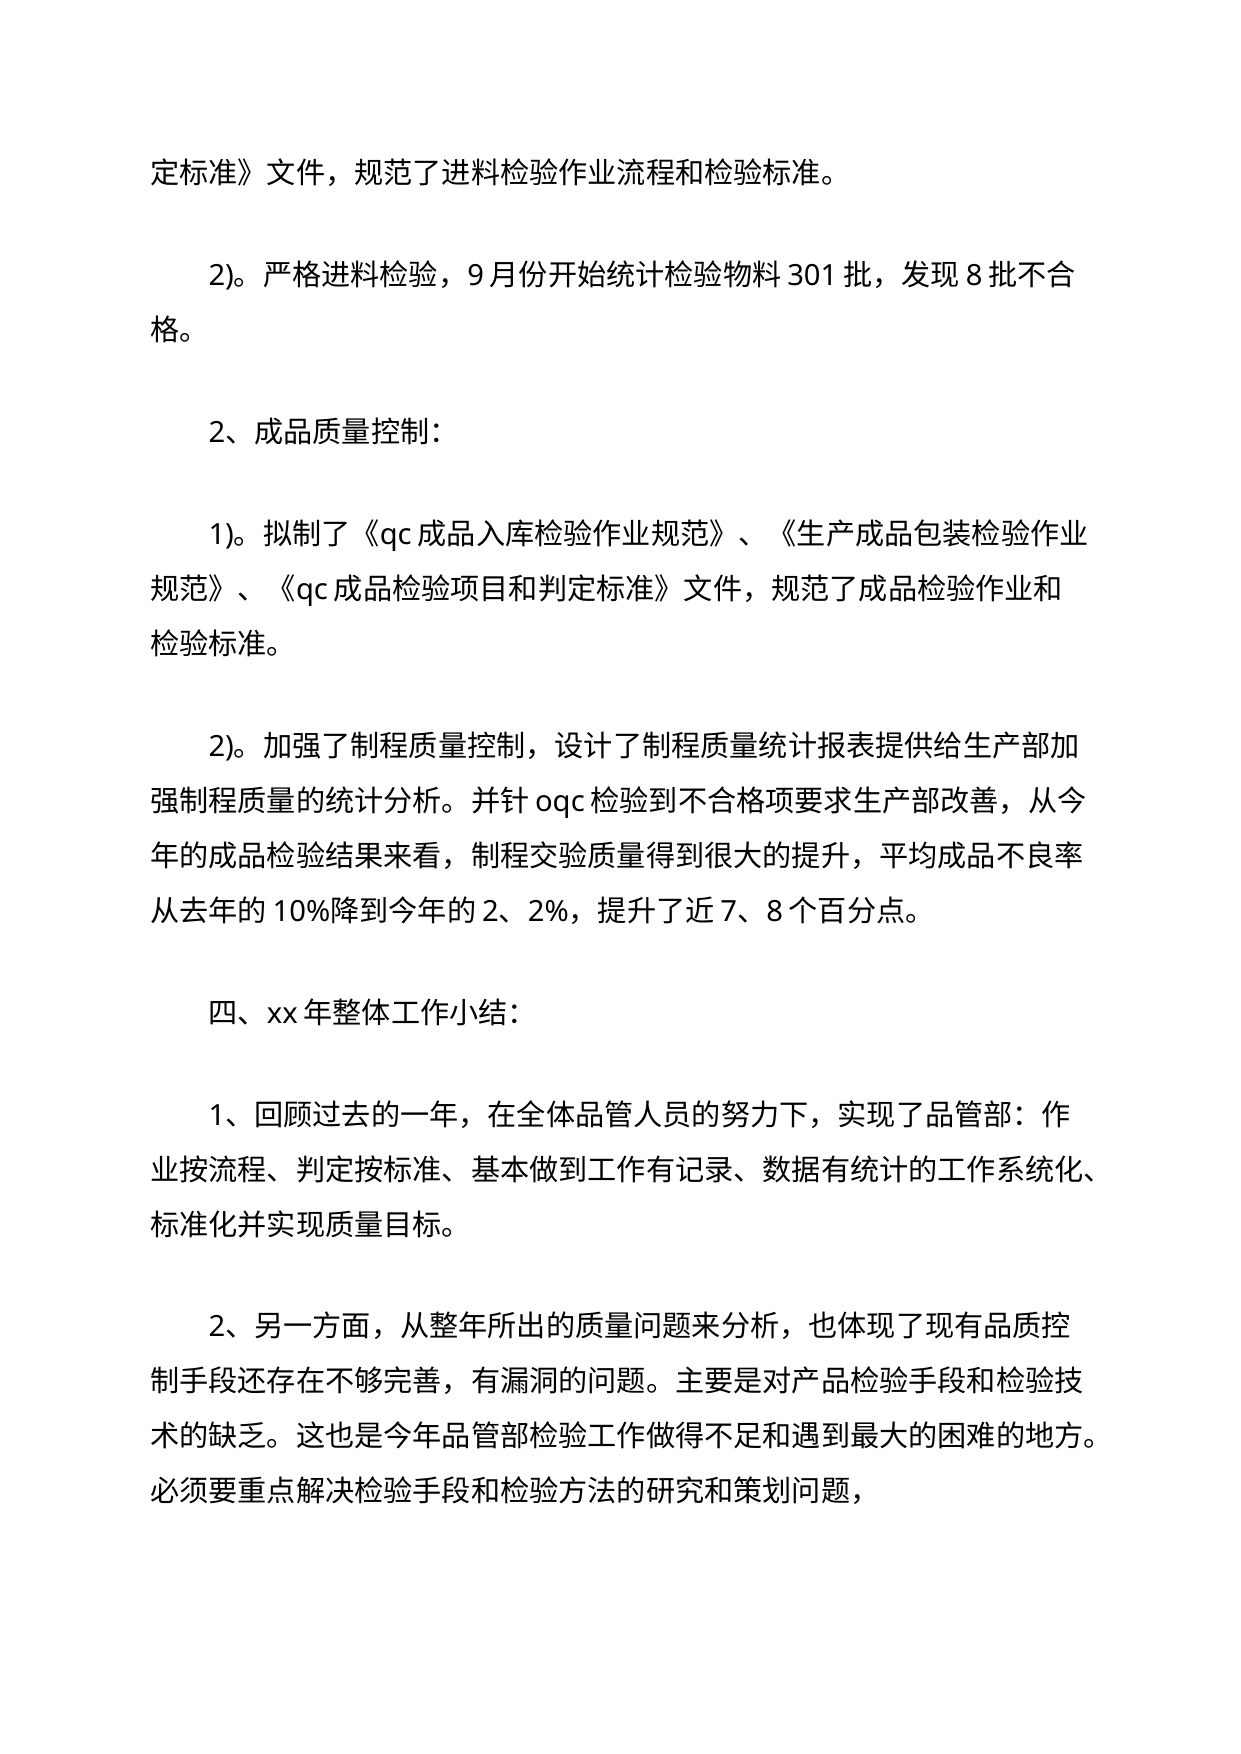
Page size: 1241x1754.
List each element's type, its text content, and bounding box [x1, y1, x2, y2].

text 2)。严格进料检验，9月份开始统计检验物料301批，发现8批不合格。 [150, 252, 1090, 349]
text 2、另一方面，从整年所出的质量问题来分析，也体现了现有品质控制手段还存在不够完善，有漏洞的问题。主要是对产品检验手段和检验技术的缺乏。这也是今年品管部检验工作做得不足和遇到最大的困难的地方。必须要重点解决检验手段和检验方法的研究和策划问题， [150, 1303, 1090, 1510]
text 2)。加强了制程质量控制，设计了制程质量统计报表提供给生产部加强制程质量的统计分析。并针oqc检验到不合格项要求生产部改善，从今年的成品检验结果来看，制程交验质量得到很大的提升，平均成品不良率从去年的10%降到今年的2、2%，提升了近7、8个百分点。 [150, 722, 1090, 929]
text 四、xx年整体工作小结： [150, 989, 1090, 1032]
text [150, 150, 1090, 192]
text 2、成品质量控制： [150, 408, 1090, 451]
text 1、回顾过去的一年，在全体品管人员的努力下，实现了品管部：作业按流程、判定按标准、基本做到工作有记录、数据有统计的工作系统化、标准化并实现质量目标。 [150, 1091, 1090, 1243]
text 1)。拟制了《qc成品入库检验作业规范》、《生产成品包装检验作业规范》、《qc成品检验项目和判定标准》文件，规范了成品检验作业和检验标准。 [150, 511, 1090, 663]
